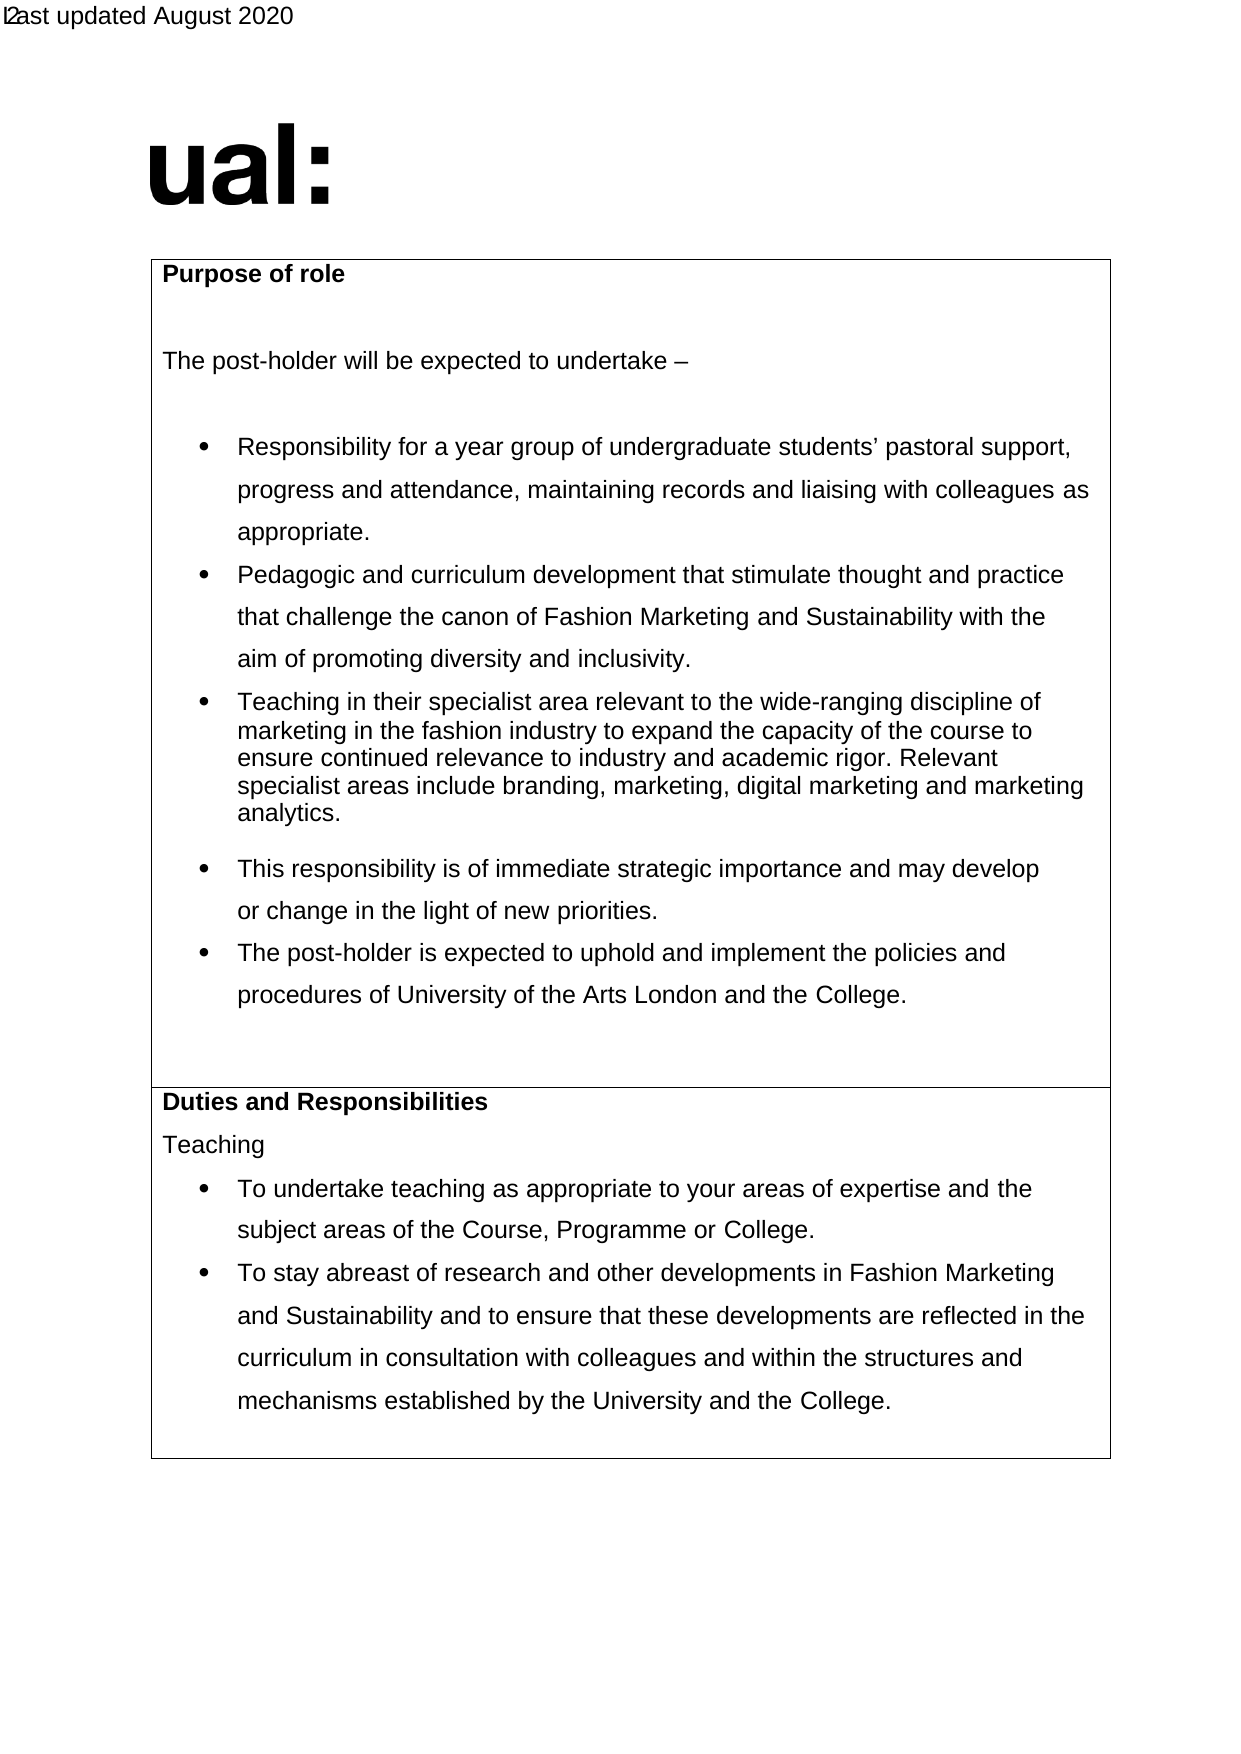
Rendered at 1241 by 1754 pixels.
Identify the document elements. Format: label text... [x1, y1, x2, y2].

table_cell Duties and Responsibilities Teaching To undertake teaching as appropriate to your areas of expertise and the subject areas of the Course, Programme or College. To stay abreast of research and other developments in Fashion Marketing and Sustainability and to ensure that these developments are reflected in the curriculum in consultation with colleagues and within the structures and mechanisms established by the University and the College. [152, 1088, 1110, 1457]
picture [150, 123, 329, 205]
table_header Purpose of role The post-holder will be expected to undertake – Responsibility for a year group of undergraduate students’ pastoral support, progress and attendance, maintaining records and liaising with colleagues as appropriate. Pedagogic and curriculum development that stimulate thought and practice that challenge the canon of Fashion Marketing and Sustainability with the aim of promoting diversity and inclusivity. Teaching in their specialist area relevant to the wide-ranging discipline of marketing in the fashion industry to expand the capacity of the course to ensure continued relevance to industry and academic rigor. Relevant specialist areas include branding, marketing, digital marketing and marketing analytics. This responsibility is of immediate strategic importance and may develop or change in the light of new priorities. The post-holder is expected to uphold and implement the policies and procedures of University of the Arts London and the College. [152, 260, 1110, 1087]
